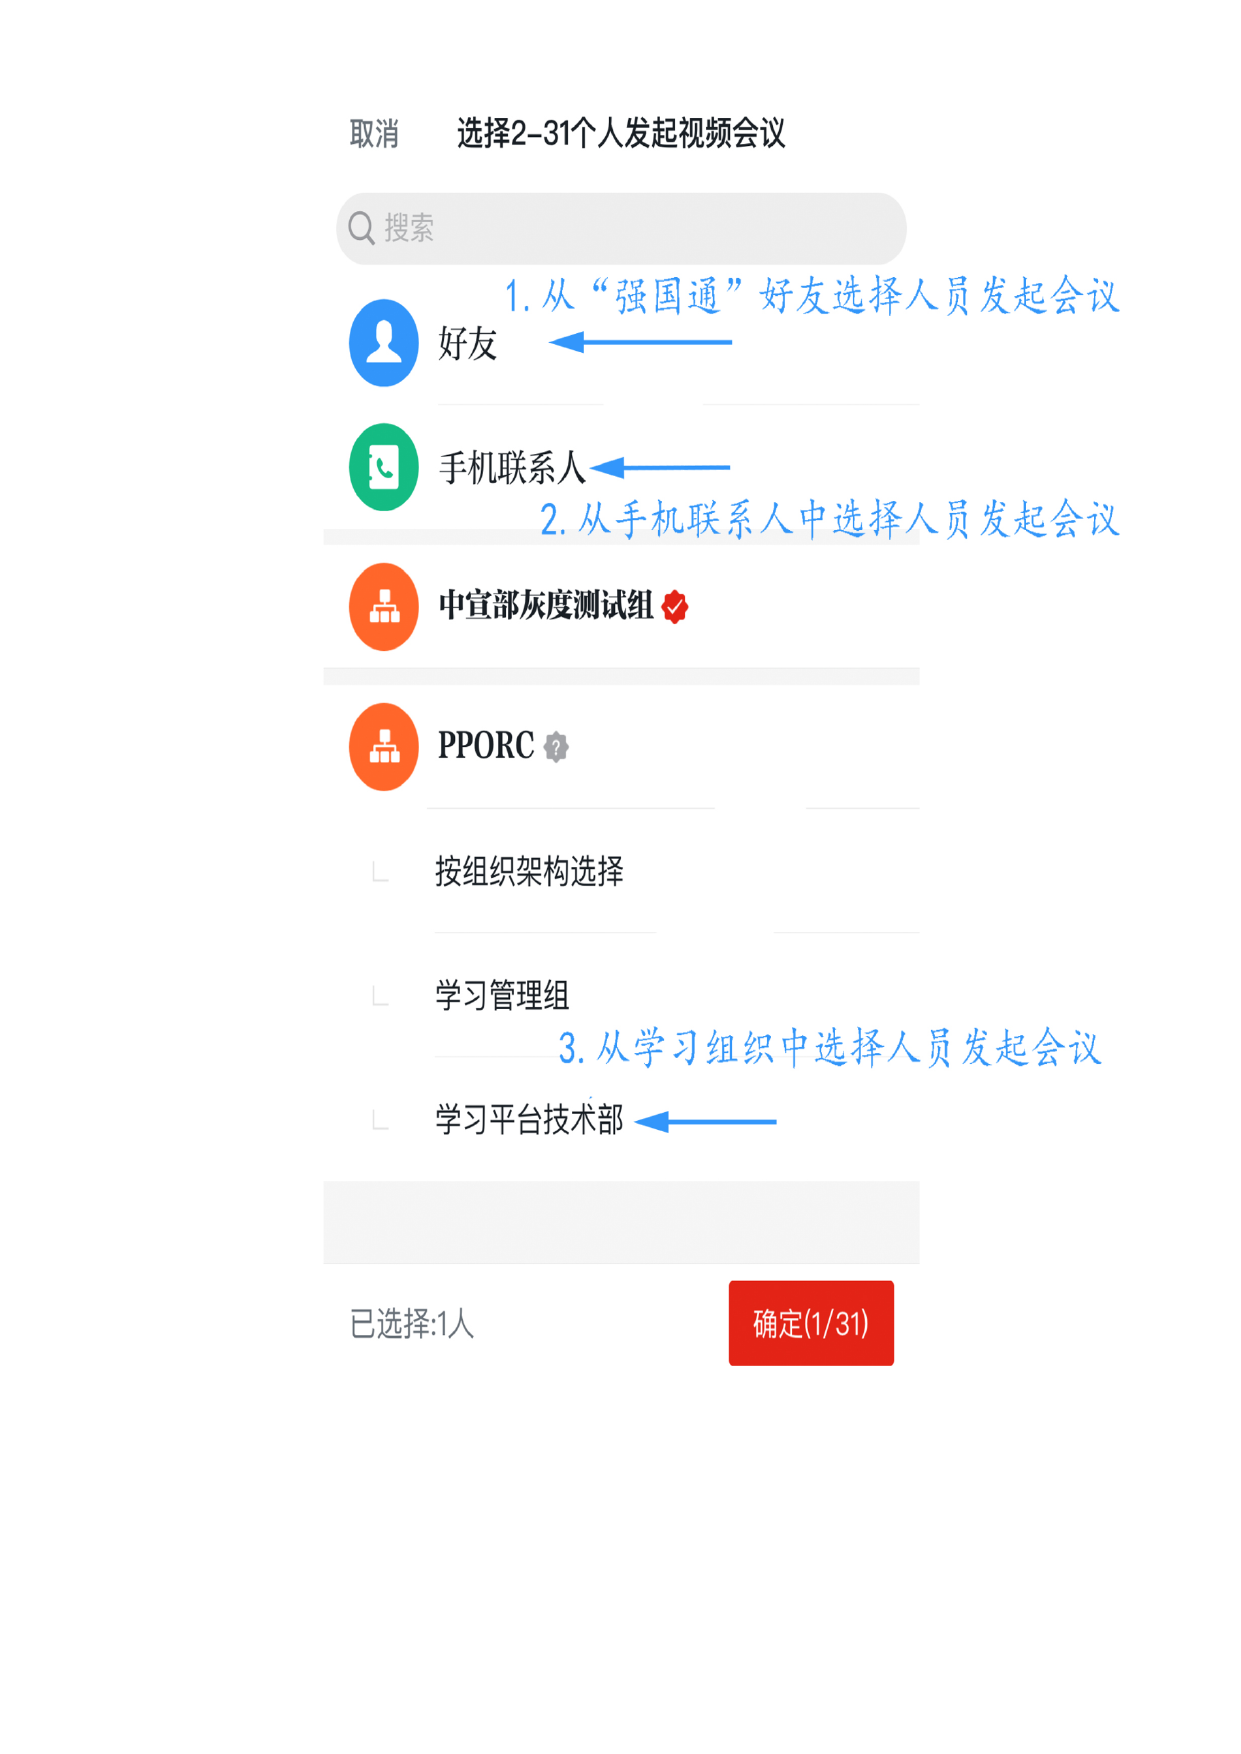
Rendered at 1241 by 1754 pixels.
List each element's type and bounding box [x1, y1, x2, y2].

picture [120, 80, 1121, 1383]
